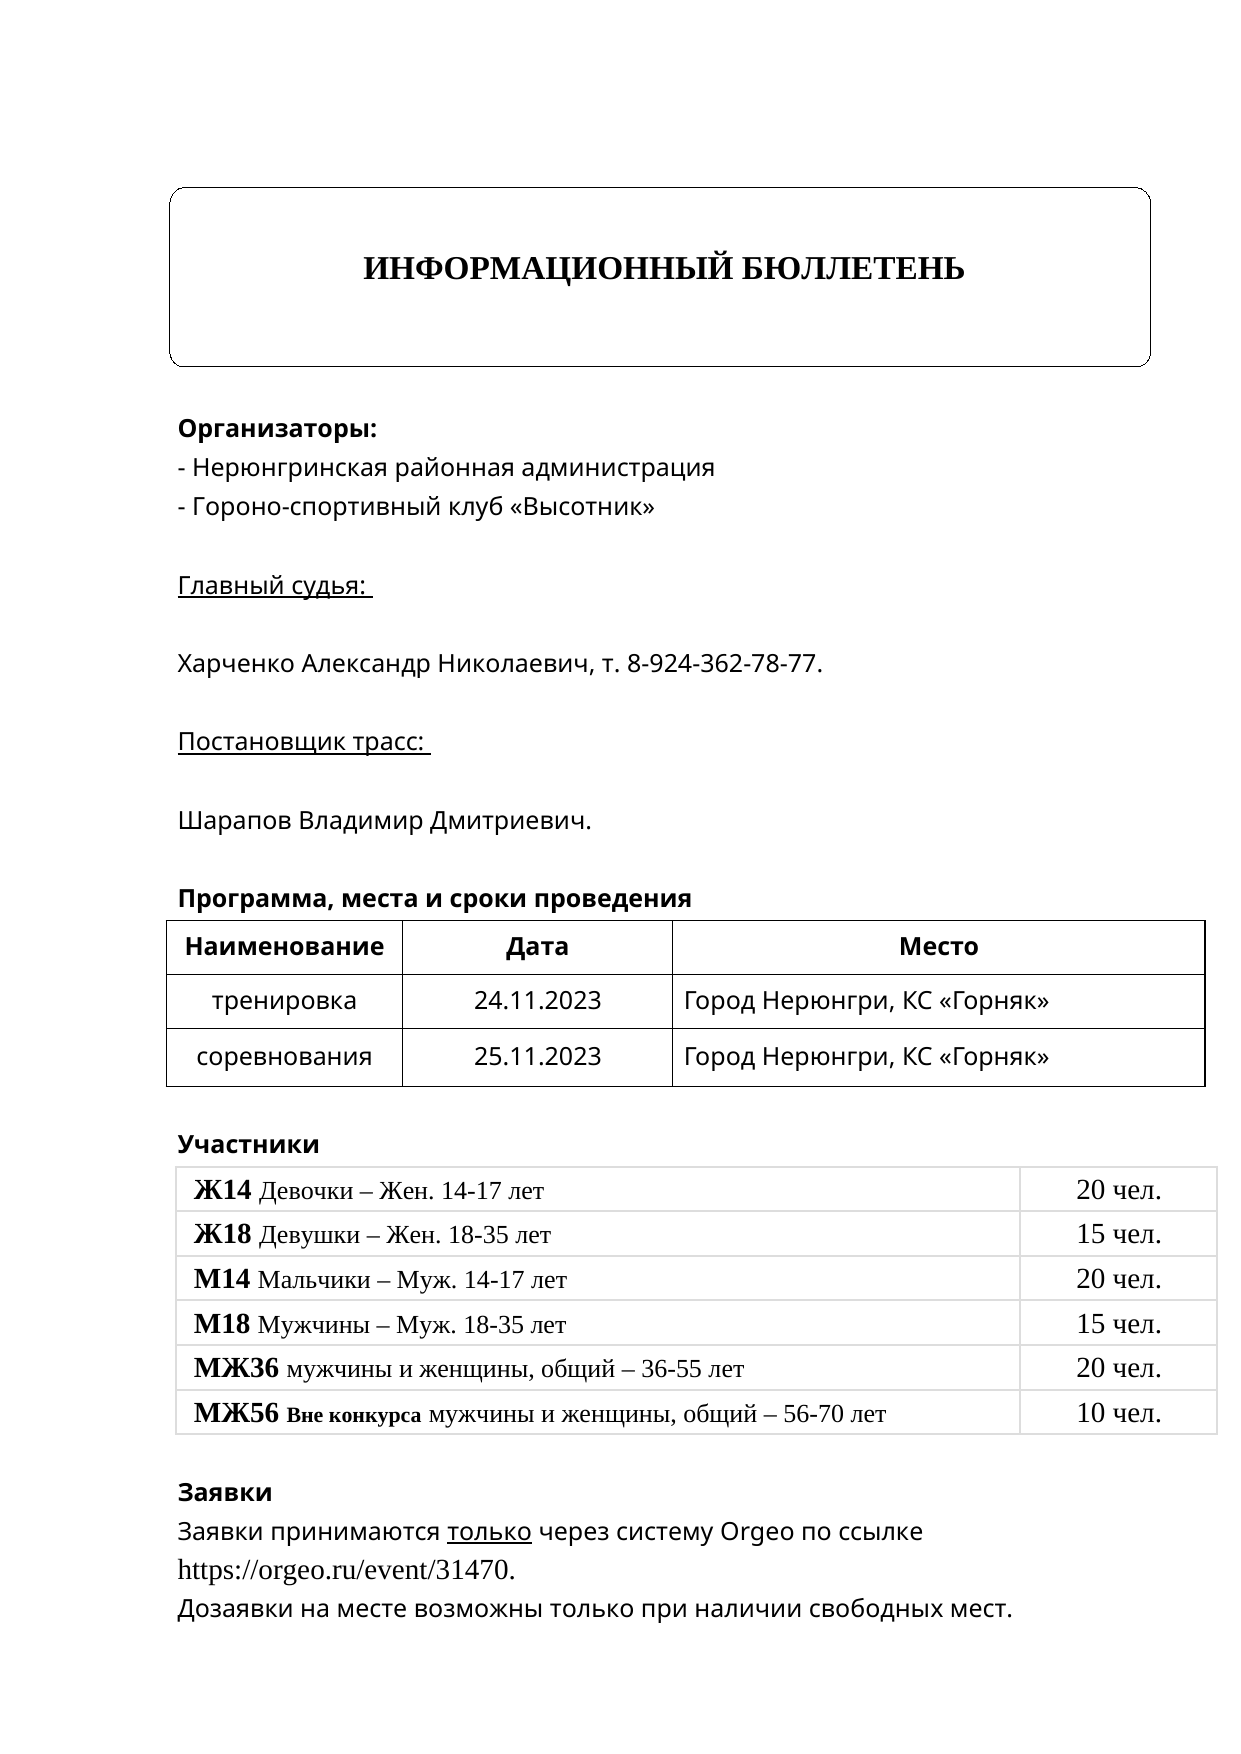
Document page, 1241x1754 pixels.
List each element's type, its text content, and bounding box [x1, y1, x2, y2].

table_cell МЖ36 мужчины и женщины, общий – 36-55 лет [177, 1346, 1019, 1388]
text Заявки принимаются только через систему Orgeo по ссылке https://orgeo.ru/event/31470. [177, 1513, 1152, 1586]
table_header Дата [403, 921, 672, 974]
table_cell Город Нерюнгри, КС «Горняк» [673, 1029, 1204, 1086]
table_cell 24.11.2023 [403, 975, 672, 1028]
text Главный судья: [177, 567, 1152, 601]
table_cell 25.11.2023 [403, 1029, 672, 1086]
table_cell 10 чел. [1021, 1391, 1216, 1433]
table_header 20 чел. [1021, 1168, 1216, 1210]
text Участники [177, 1126, 1152, 1160]
table_cell МЖ56 Вне конкурса мужчины и женщины, общий – 56-70 лет [177, 1391, 1019, 1433]
table_cell 20 чел. [1021, 1257, 1216, 1299]
table_cell 20 чел. [1021, 1346, 1216, 1388]
text ИНФОРМАЦИОННЫЙ БЮЛЛЕТЕНЬ [177, 248, 1152, 286]
text - Нерюнгринская районная администрация [177, 450, 1152, 484]
text Организаторы: [177, 411, 1152, 445]
text Заявки [177, 1474, 1152, 1508]
table_cell тренировка [167, 975, 402, 1028]
table_cell 15 чел. [1021, 1212, 1216, 1255]
table_cell соревнования [167, 1029, 402, 1086]
table_header Место [673, 921, 1204, 974]
text Шарапов Владимир Дмитриевич. [177, 802, 1152, 836]
table_header Наименование [167, 921, 402, 974]
table_header Ж14 Девочки – Жен. 14-17 лет [177, 1168, 1019, 1210]
table_cell 15 чел. [1021, 1301, 1216, 1344]
text Программа, места и сроки проведения [177, 881, 1152, 915]
table_cell М14 Мальчики – Муж. 14-17 лет [177, 1257, 1019, 1299]
table_cell Город Нерюнгри, КС «Горняк» [673, 975, 1204, 1028]
text - Гороно-спортивный клуб «Высотник» [177, 489, 1152, 523]
table_cell М18 Мужчины – Муж. 18-35 лет [177, 1301, 1019, 1344]
text Дозаявки на месте возможны только при наличии свободных мест. [177, 1591, 1152, 1625]
text Харченко Александр Николаевич, т. 8-924-362-78-77. [177, 646, 1152, 680]
text Постановщик трасс: [177, 724, 1152, 758]
table_cell Ж18 Девушки – Жен. 18-35 лет [177, 1212, 1019, 1255]
